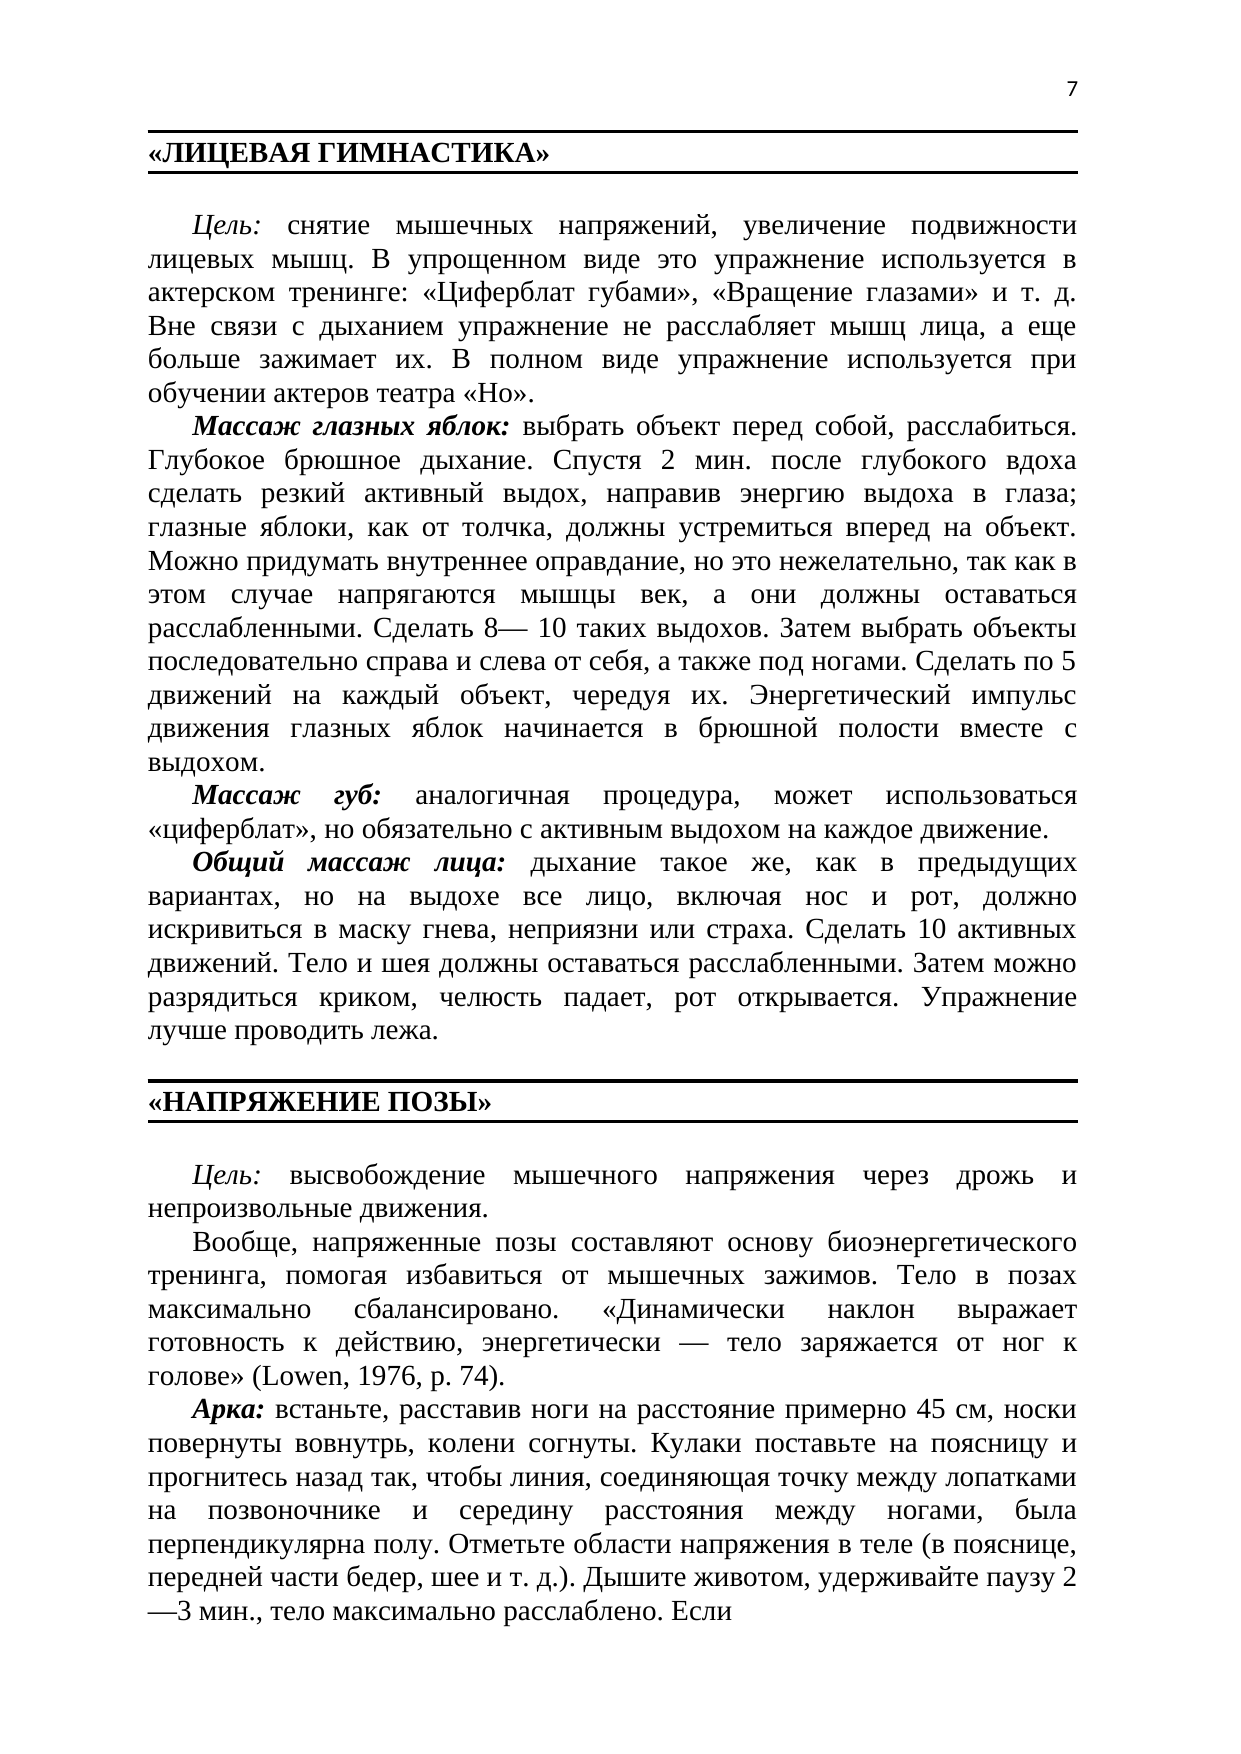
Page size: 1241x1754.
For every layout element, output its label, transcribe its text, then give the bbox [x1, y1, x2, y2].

text Общий массаж лица: дыхание такое же, как в предыдущих вариантах, но на выдохе все лицо, включая нос и рот, должно искривиться в маску гнева, неприязни или страха. Сделать 10 активных движений. Тело и шея должны оставаться расслабленными. Затем можно разрядиться криком, челюсть падает, рот открывается. Упражнение лучше проводить лежа. [148, 844, 1078, 1046]
text Арка: встаньте, расставив ноги на расстояние примерно 45 см, носки повернуты вовнутрь, колени согнуты. Кулаки поставьте на поясницу и прогнитесь назад так, чтобы линия, соединяющая точку между лопатками на позвоночнике и середину расстояния между ногами, была перпендикулярна полу. Отметьте области напряжения в теле (в пояснице, передней части бедер, шее и т. д.). Дышите животом, удерживайте паузу 2—3 мин., тело максимально расслаблено. Если [148, 1392, 1078, 1626]
text Цель: снятие мышечных напряжений, увеличение подвижности лицевых мышц. В упрощенном виде это упражнение используется в актерском тренинге: «Циферблат губами», «Вращение глазами» и т. д. Вне связи с дыханием упражнение не расслабляет мышц лица, а еще больше зажимает их. В полном виде упражнение используется при обучении актеров театра «Но». [148, 207, 1078, 408]
text «НАПРЯЖЕНИЕ ПОЗЫ» [148, 1083, 1078, 1120]
text Массаж глазных яблок: выбрать объект перед собой, расслабиться. Глубокое брюшное дыхание. Спустя 2 мин. после глубокого вдоха сделать резкий активный выдох, направив энергию выдоха в глаза; глазные яблоки, как от толчка, должны устремиться вперед на объект. Можно придумать внутреннее оправдание, но это нежелательно, так как в этом случае напрягаются мышцы век, а они должны оставаться расслабленными. Сделать 8— 10 таких выдохов. Затем выбрать объекты последовательно справа и слева от себя, а также под ногами. Сделать по 5 движений на каждый объект, чередуя их. Энергетический импульс движения глазных яблок начинается в брюшной полости вместе с выдохом. [148, 408, 1078, 777]
text «ЛИЦЕВАЯ ГИМНАСТИКА» [148, 133, 1078, 171]
text Вообще, напряженные позы составляют основу биоэнергетического тренинга, помогая избавиться от мышечных зажимов. Тело в позах максимально сбалансировано. «Динамически наклон выражает готовность к действию, энергетически — тело заряжается от ног к голове» (Lowen, 1976, р. 74). [148, 1224, 1078, 1392]
text Массаж губ: аналогичная процедура, может использоваться «циферблат», но обязательно с активным выдохом на каждое движение. [148, 777, 1078, 844]
text Цель: высвобождение мышечного напряжения через дрожь и непроизвольные движения. [148, 1157, 1078, 1224]
